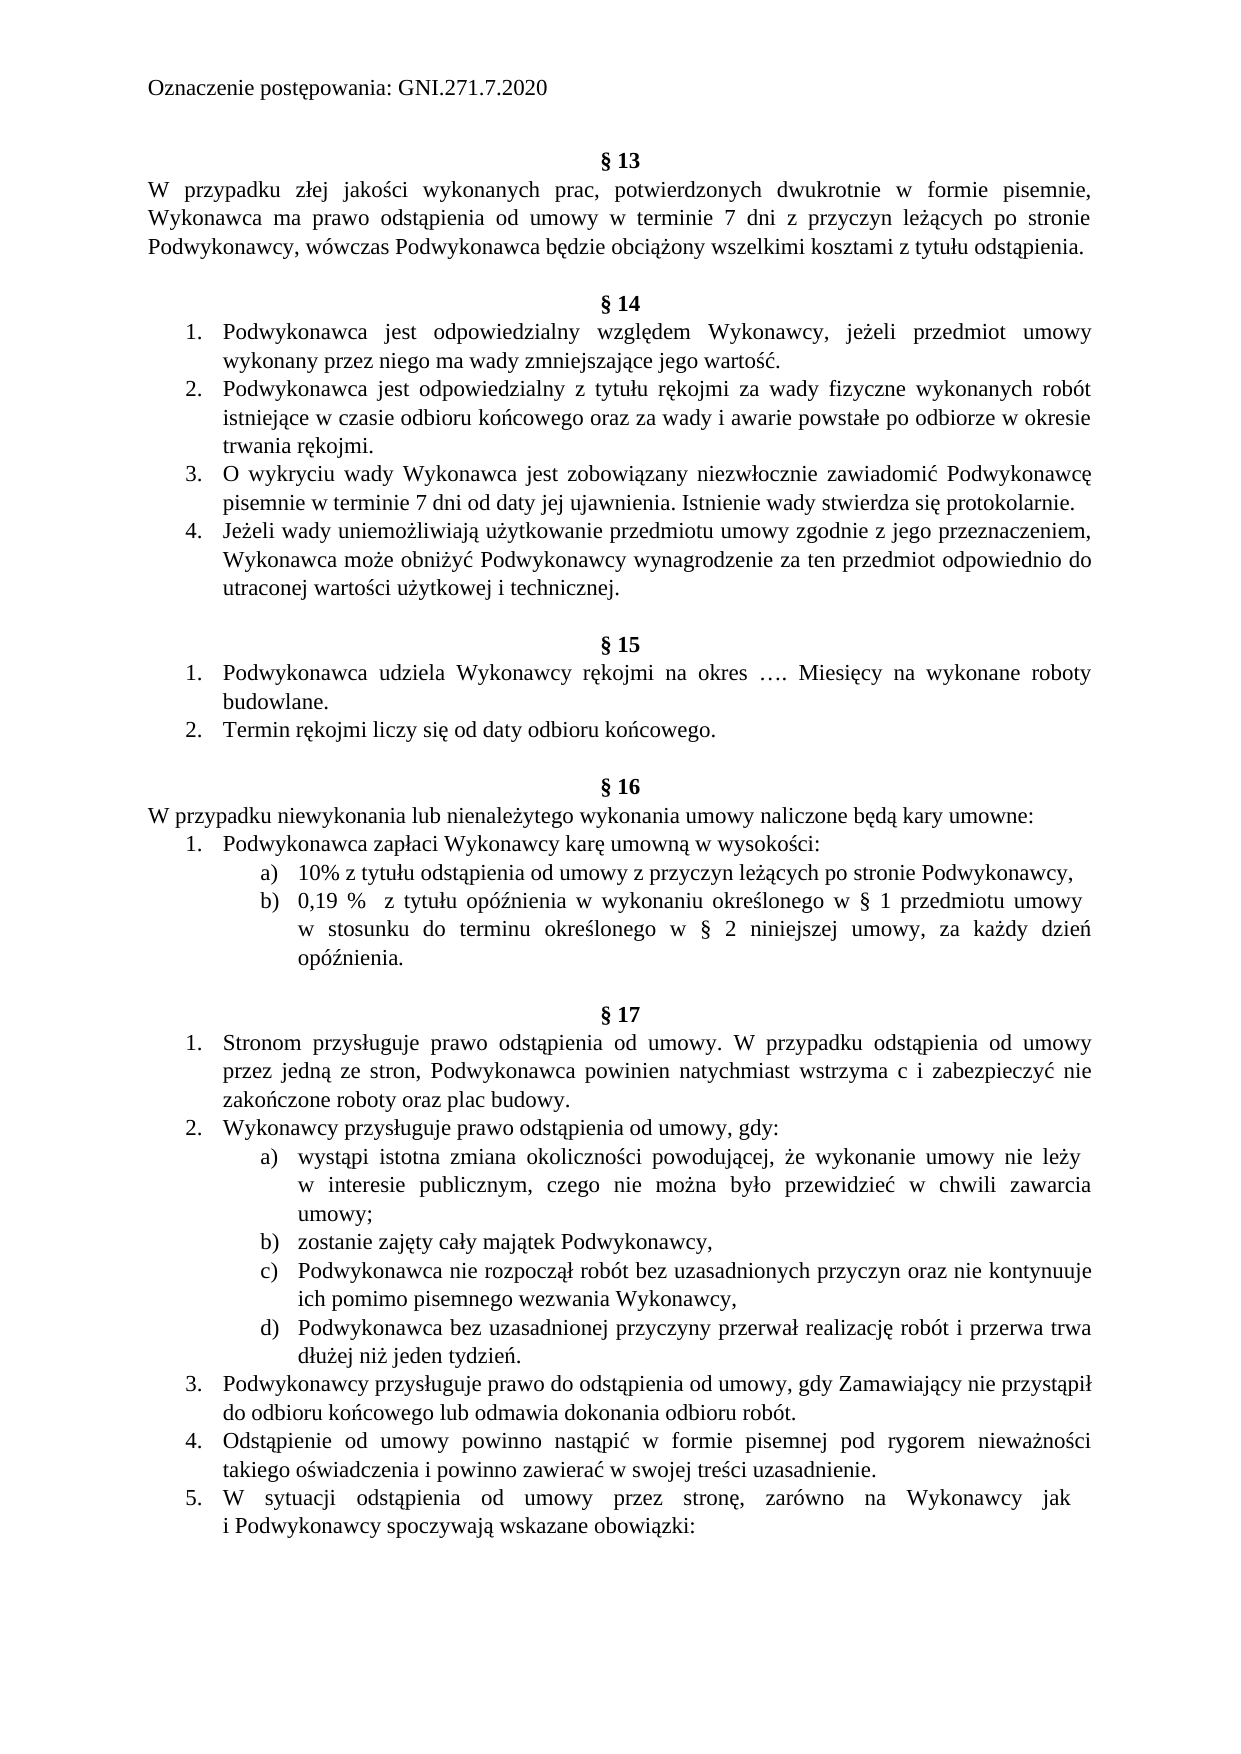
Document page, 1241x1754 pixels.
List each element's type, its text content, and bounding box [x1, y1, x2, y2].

text W przypadku złej jakości wykonanych prac, potwierdzonych dwukrotnie w formie pisemnie, Wykonawca ma prawo odstąpienia od umowy w terminie 7 dni z przyczyn leżących po stronie Podwykonawcy, wówczas Podwykonawca będzie obciążony wszelkimi kosztami z tytułu odstąpienia. [148, 176, 1093, 259]
list Jeżeli wady uniemożliwiają użytkowanie przedmiotu umowy zgodnie z jego przeznaczeniem, Wykonawca może obniżyć Podwykonawcy wynagrodzenie za ten przedmiot odpowiednio do utraconej wartości użytkowej i technicznej. [185, 517, 1093, 601]
list Termin rękojmi liczy się od daty odbioru końcowego. [185, 716, 1093, 743]
list Wykonawcy przysługuje prawo odstąpienia od umowy, gdy: [185, 1114, 1093, 1141]
list zostanie zajęty cały majątek Podwykonawcy, [260, 1228, 1093, 1254]
text § 14 [148, 290, 1093, 316]
list Odstąpienie od umowy powinno nastąpić w formie pisemnej pod rygorem nieważności takiego oświadczenia i powinno zawierać w swojej treści uzasadnienie. [185, 1427, 1093, 1482]
list 10% z tytułu odstąpienia od umowy z przyczyn leżących po stronie Podwykonawcy, [260, 858, 1093, 885]
list 0,19 % z tytułu opóźnienia w wykonaniu określonego w § 1 przedmiotu umowy w stosunku do terminu określonego w § 2 niniejszej umowy, za każdy dzień opóźnienia. [260, 887, 1093, 970]
text § 13 [148, 148, 1093, 174]
list Podwykonawca bez uzasadnionej przyczyny przerwał realizację robót i przerwa trwa dłużej niż jeden tydzień. [260, 1313, 1093, 1368]
list Stronom przysługuje prawo odstąpienia od umowy. W przypadku odstąpienia od umowy przez jedną ze stron, Podwykonawca powinien natychmiast wstrzyma c i zabezpieczyć nie zakończone roboty oraz plac budowy. [185, 1029, 1093, 1112]
text § 17 [148, 1001, 1093, 1027]
list Podwykonawca nie rozpoczął robót bez uzasadnionych przyczyn oraz nie kontynuuje ich pomimo pisemnego wezwania Wykonawcy, [260, 1257, 1093, 1311]
text § 16 [148, 773, 1093, 799]
text W przypadku niewykonania lub nienależytego wykonania umowy naliczone będą kary umowne: [148, 802, 1093, 828]
list Podwykonawca jest odpowiedzialny z tytułu rękojmi za wady fizyczne wykonanych robót istniejące w czasie odbioru końcowego oraz za wady i awarie powstałe po odbiorze w okresie trwania rękojmi. [185, 375, 1093, 458]
list Podwykonawca udziela Wykonawcy rękojmi na okres …. Miesięcy na wykonane roboty budowlane. [185, 659, 1093, 714]
list W sytuacji odstąpienia od umowy przez stronę, zarówno na Wykonawcy jak i Podwykonawcy spoczywają wskazane obowiązki: [185, 1484, 1093, 1539]
text § 15 [148, 631, 1093, 657]
list Podwykonawca zapłaci Wykonawcy karę umowną w wysokości: [185, 830, 1093, 856]
list O wykryciu wady Wykonawca jest zobowiązany niezwłocznie zawiadomić Podwykonawcę pisemnie w terminie 7 dni od daty jej ujawnienia. Istnienie wady stwierdza się protokolarnie. [185, 460, 1093, 515]
list wystąpi istotna zmiana okoliczności powodującej, że wykonanie umowy nie leży w interesie publicznym, czego nie można było przewidzieć w chwili zawarcia umowy; [260, 1143, 1093, 1226]
list Podwykonawca jest odpowiedzialny względem Wykonawcy, jeżeli przedmiot umowy wykonany przez niego ma wady zmniejszające jego wartość. [185, 318, 1093, 373]
list Podwykonawcy przysługuje prawo do odstąpienia od umowy, gdy Zamawiający nie przystąpił do odbioru końcowego lub odmawia dokonania odbioru robót. [185, 1370, 1093, 1425]
